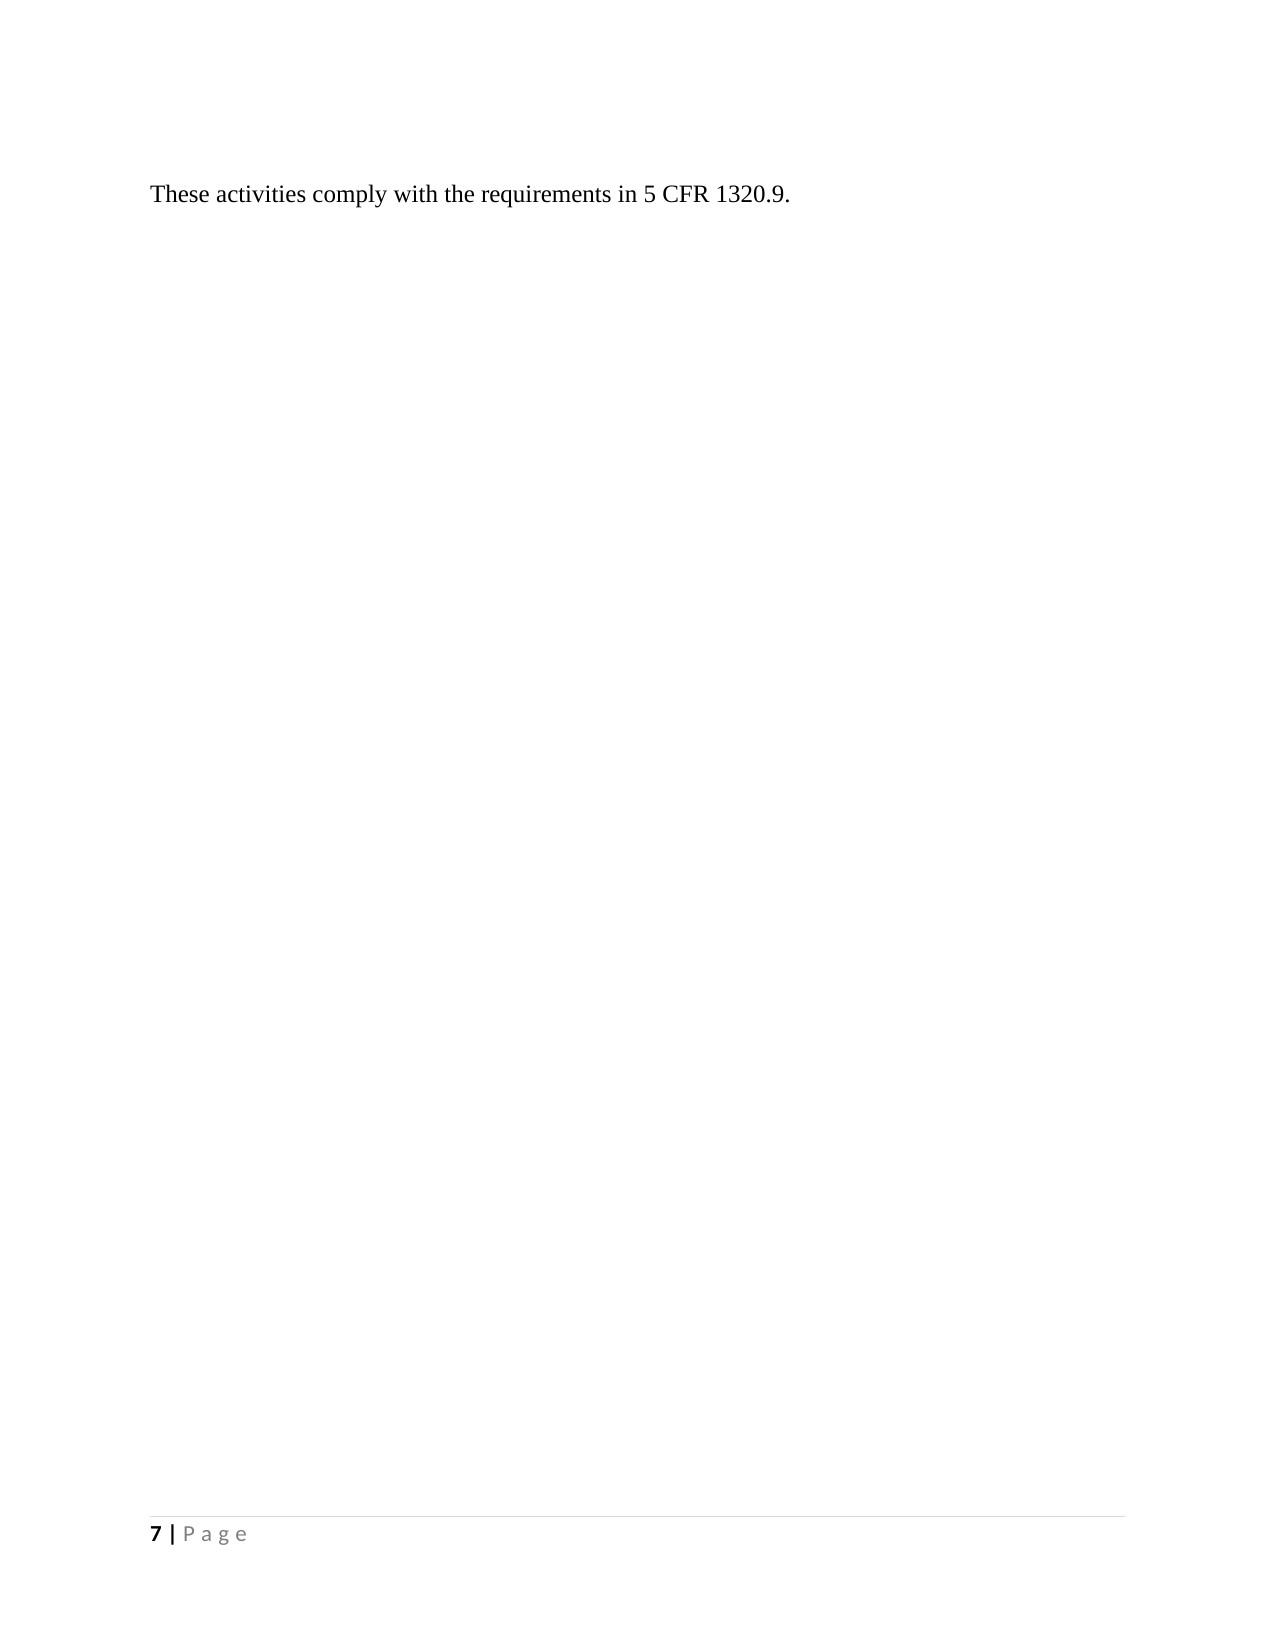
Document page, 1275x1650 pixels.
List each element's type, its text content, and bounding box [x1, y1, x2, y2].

text These activities comply with the requirements in 5 CFR 1320.9. [150, 179, 1125, 207]
